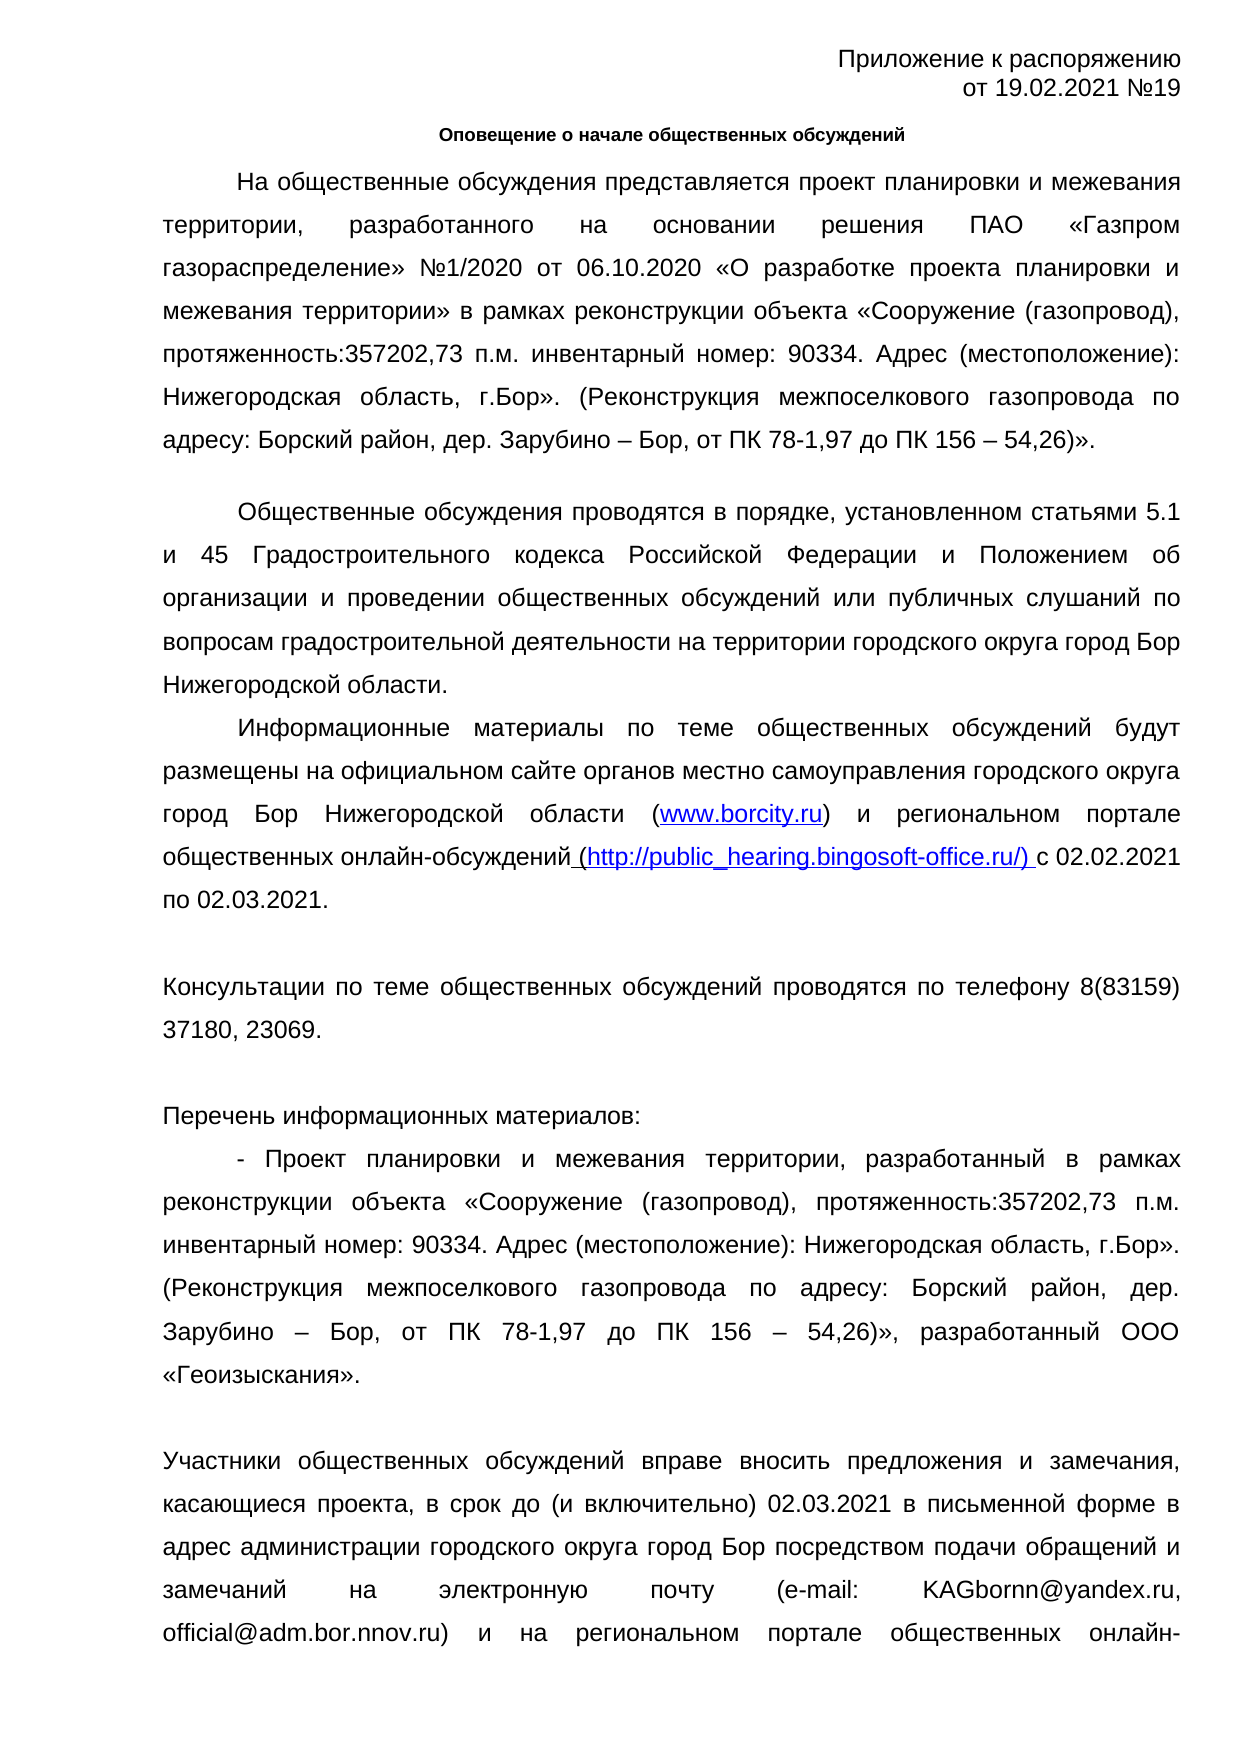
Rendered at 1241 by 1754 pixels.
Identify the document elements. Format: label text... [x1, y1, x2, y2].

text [162, 1446, 1181, 1647]
text Оповещение о начале общественных обсуждений [162, 123, 1181, 145]
text Перечень информационных материалов: [162, 1101, 1181, 1130]
text На общественные обсуждения представляется проект планировки и межевания территории, разработанного на основании решения ПАО «Газпром газораспределение» №1/2020 от 06.10.2020 «О разработке проекта планировки и межевания территории» в рамках реконструкции объекта «Сооружение (газопровод), протяженность:357202,73 п.м. инвентарный номер: 90334. Адрес (местоположение): Нижегородская область, г.Бор». (Реконструкция межпоселкового газопровода по адресу: Борский район, дер. Зарубино – Бор, от ПК 78-1,97 до ПК 156 – 54,26)». [162, 167, 1181, 454]
text от 19.02.2021 №19 [162, 73, 1181, 102]
text Консультации по теме общественных обсуждений проводятся по телефону 8(83159) 37180, 23069. [162, 972, 1181, 1043]
text Приложение к распоряжению [162, 44, 1181, 73]
text Информационные материалы по теме общественных обсуждений будут размещены на официальном сайте органов местно самоуправления городского округа город Бор Нижегородской области (www.borcity.ru) и региональном портале общественных онлайн-обсуждений (http://public_hearing.bingosoft-office.ru/) с 02.02.2021 по 02.03.2021. [162, 713, 1181, 914]
text Общественные обсуждения проводятся в порядке, установленном статьями 5.1 и 45 Градостроительного кодекса Российской Федерации и Положением об организации и проведении общественных обсуждений или публичных слушаний по вопросам градостроительной деятельности на территории городского округа город Бор Нижегородской области. [162, 497, 1181, 698]
text - Проект планировки и межевания территории, разработанный в рамках реконструкции объекта «Сооружение (газопровод), протяженность:357202,73 п.м. инвентарный номер: 90334. Адрес (местоположение): Нижегородская область, г.Бор». (Реконструкция межпоселкового газопровода по адресу: Борский район, дер. Зарубино – Бор, от ПК 78-1,97 до ПК 156 – 54,26)», разработанный ООО «Геоизыскания». [162, 1144, 1181, 1388]
